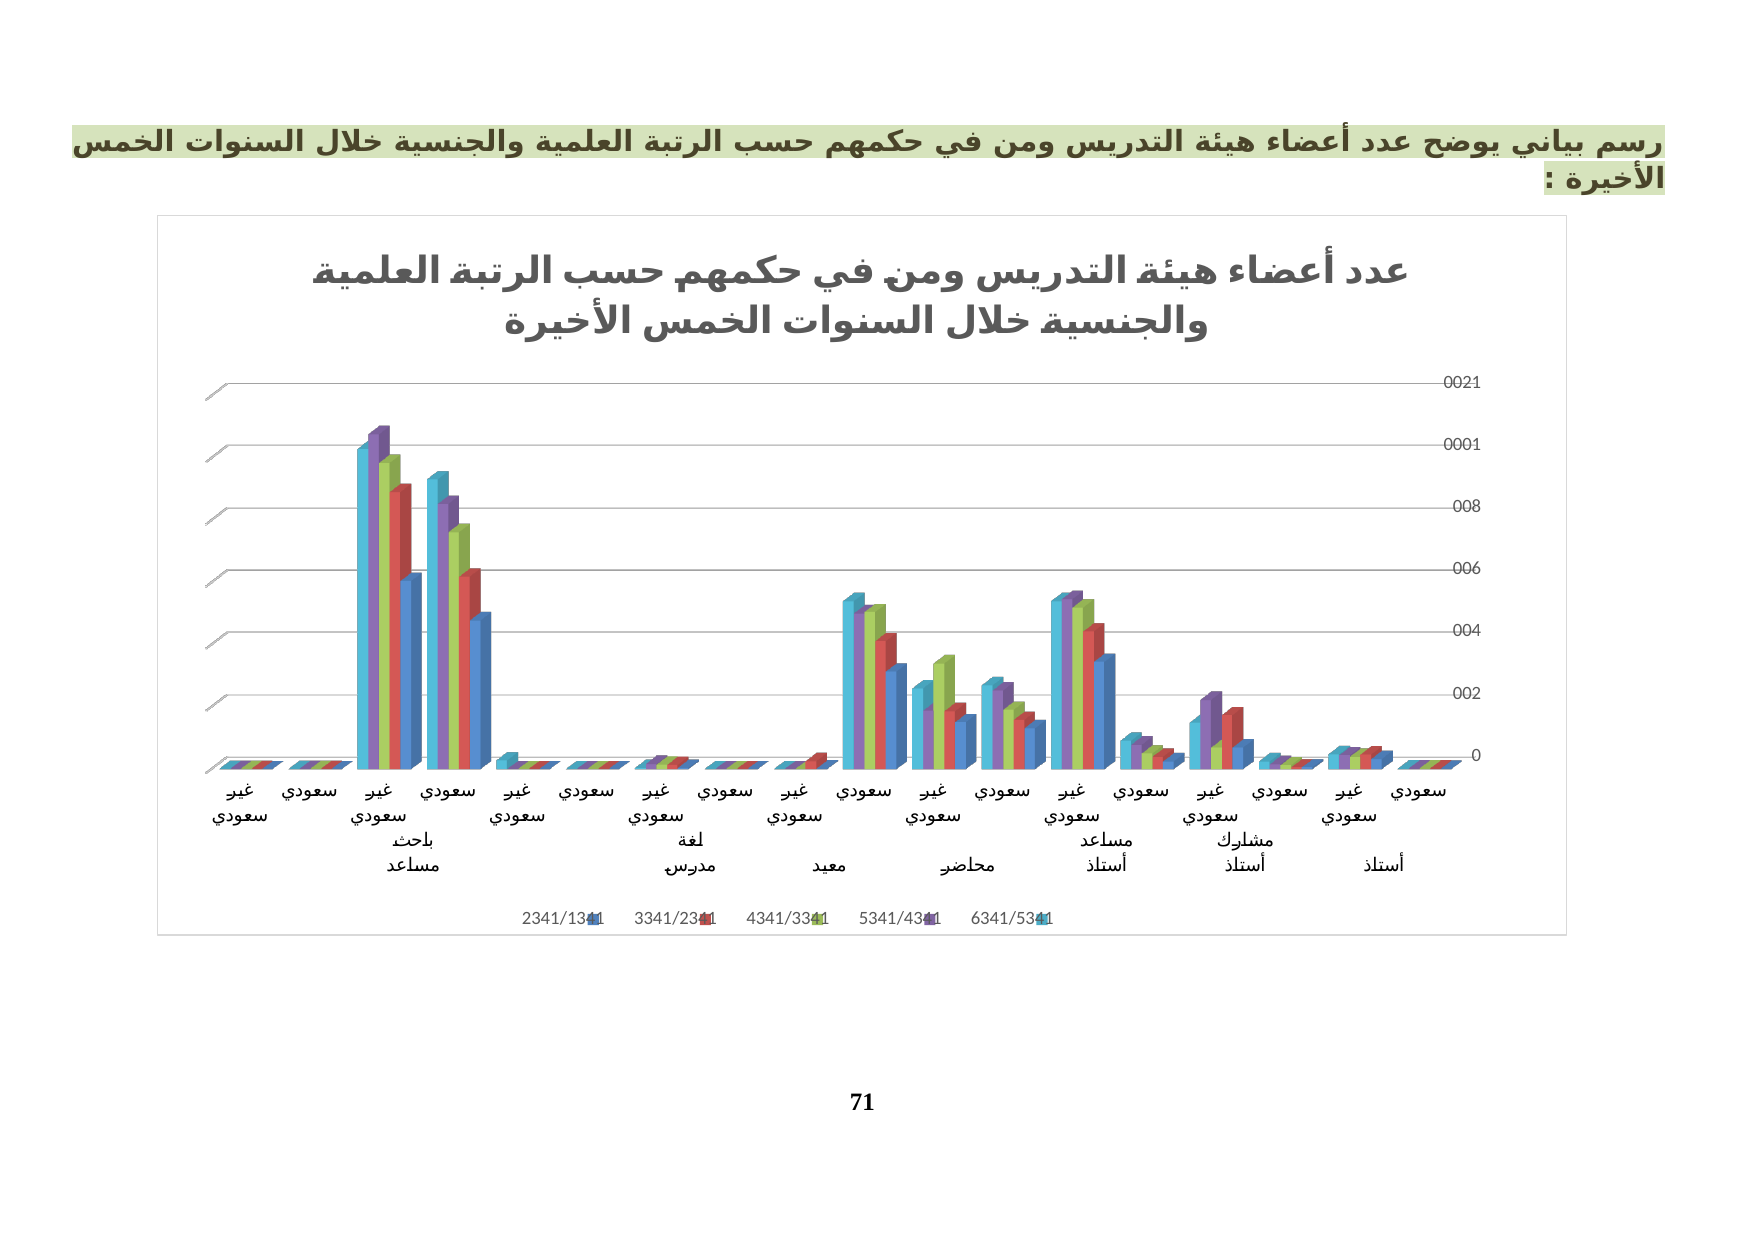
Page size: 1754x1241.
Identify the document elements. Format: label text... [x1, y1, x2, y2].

text رسم بياني يوضح عدد أعضاء هيئة التدريس ومن في حكمهم حسب الرتبة العلمية والجنسية خلال السنوات الخمس الأخيرة : [59, 124, 1665, 195]
